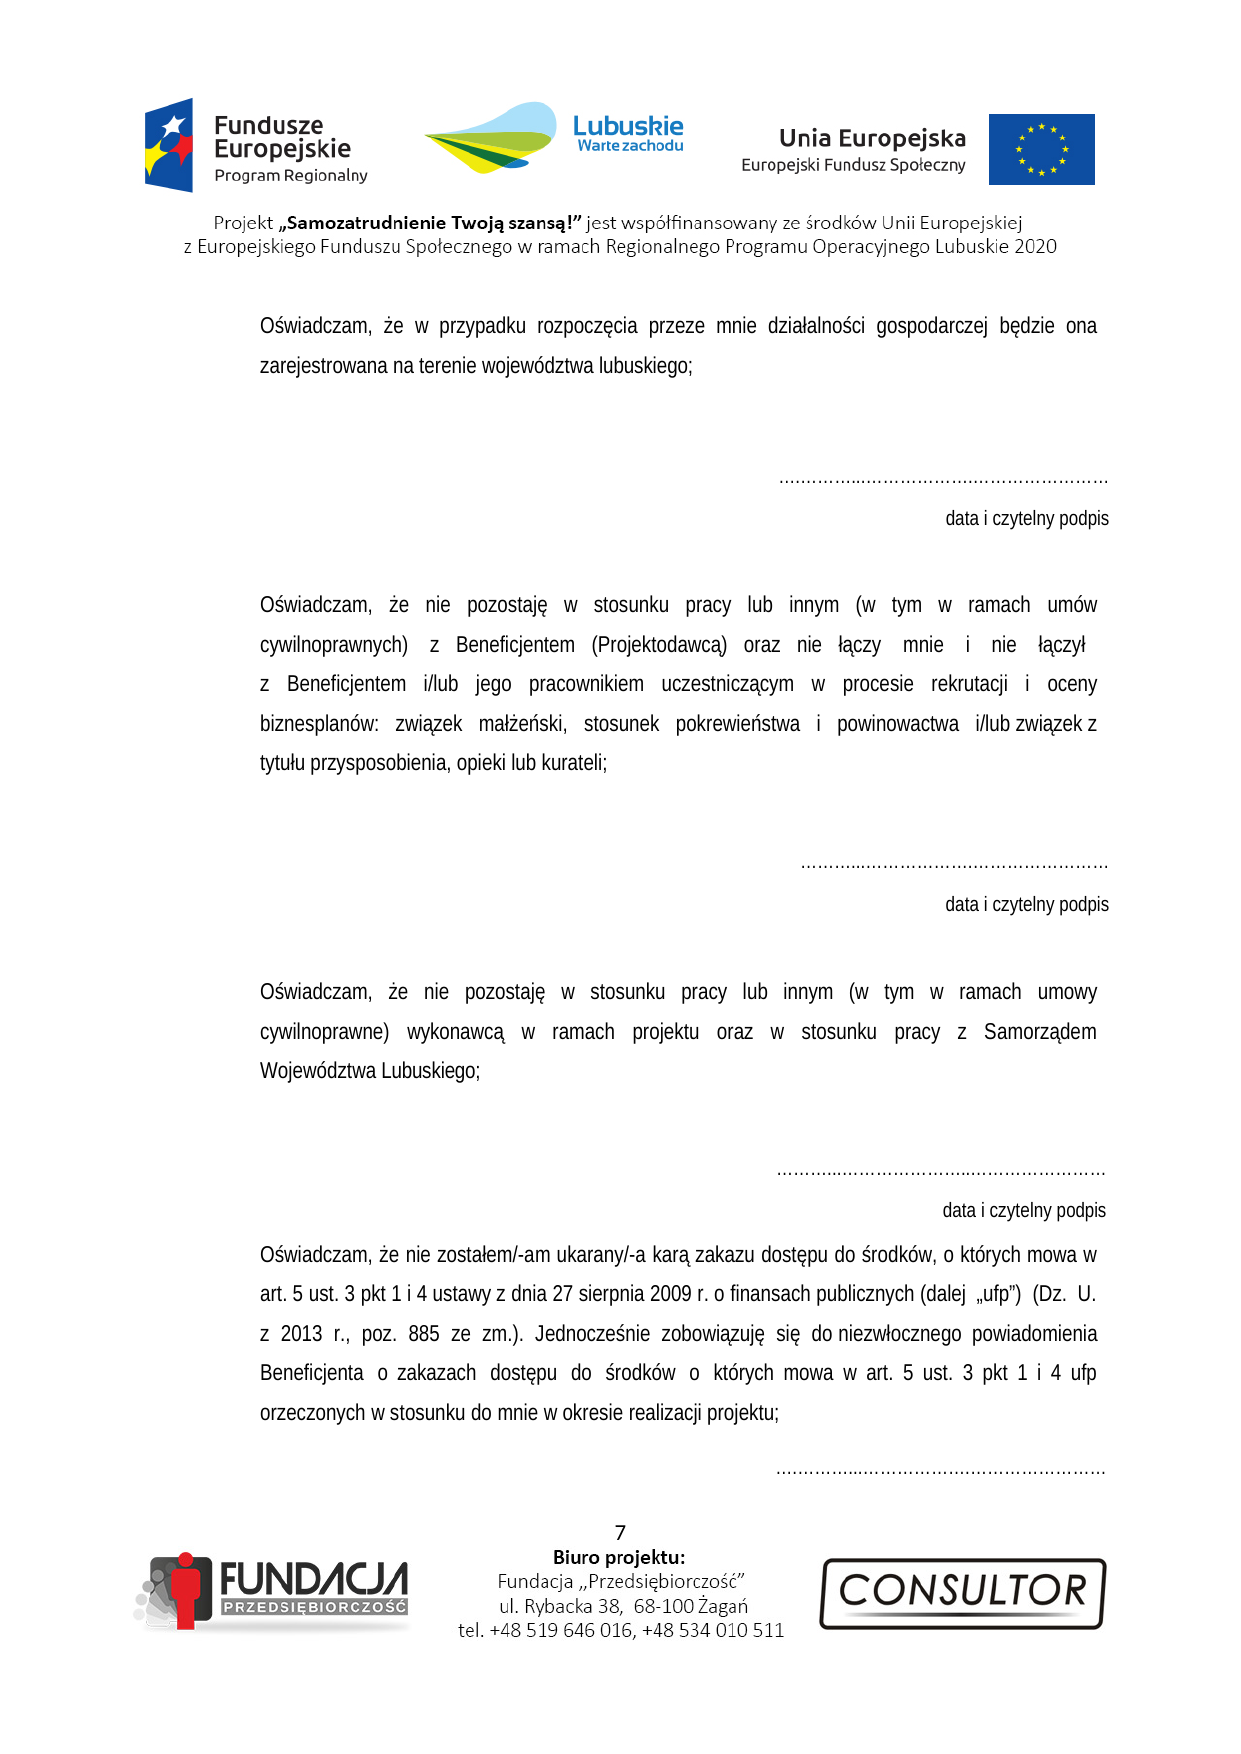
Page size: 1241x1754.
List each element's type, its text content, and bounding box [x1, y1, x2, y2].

text data i czytelny podpis [264, 506, 1109, 530]
text ………...…………………..…………………… [131, 1156, 1106, 1180]
text Oświadczam, że nie pozostaję w stosunku pracy lub innym (w tym w ramach umów cywilnoprawnych) z Beneficjentem (Projektodawcą) oraz nie łączy mnie i nie łączył z Beneficjentem i/lub jego pracownikiem uczestniczącym w procesie rekrutacji i oceny biznesplanów: związek małżeński, stosunek pokrewieństwa i powinowactwa i/lub związek z tytułu przysposobienia, opieki lub kurateli; [260, 591, 1097, 776]
picture [131, 1546, 1109, 1642]
picture [131, 94, 1109, 267]
text data i czytelny podpis [131, 1198, 1106, 1222]
text ….………...……………….…………………… [131, 464, 1109, 488]
text Oświadczam, że w przypadku rozpoczęcia przeze mnie działalności gospodarczej będzie ona zarejestrowana na terenie województwa lubuskiego; [260, 312, 1097, 378]
text ………...……………….…………………… [131, 849, 1109, 873]
text data i czytelny podpis [264, 892, 1109, 916]
text Oświadczam, że nie pozostaję w stosunku pracy lub innym (w tym w ramach umowy cywilnoprawne) wykonawcą w ramach projektu oraz w stosunku pracy z Samorządem Województwa Lubuskiego; [260, 978, 1097, 1083]
text ….………...……………….…………………… [131, 1455, 1106, 1479]
text Oświadczam, że nie zostałem/-am ukarany/-a karą zakazu dostępu do środków, o których mowa w art. 5 ust. 3 pkt 1 i 4 ustawy z dnia 27 sierpnia 2009 r. o finansach publicznych (dalej „ufp”) (Dz. U. z 2013 r., poz. 885 ze zm.). Jednocześnie zobowiązuję się do niezwłocznego powiadomienia Beneficjenta o zakazach dostępu do środków o których mowa w art. 5 ust. 3 pkt 1 i 4 ufp orzeczonych w stosunku do mnie w okresie realizacji projektu; [260, 1241, 1097, 1425]
